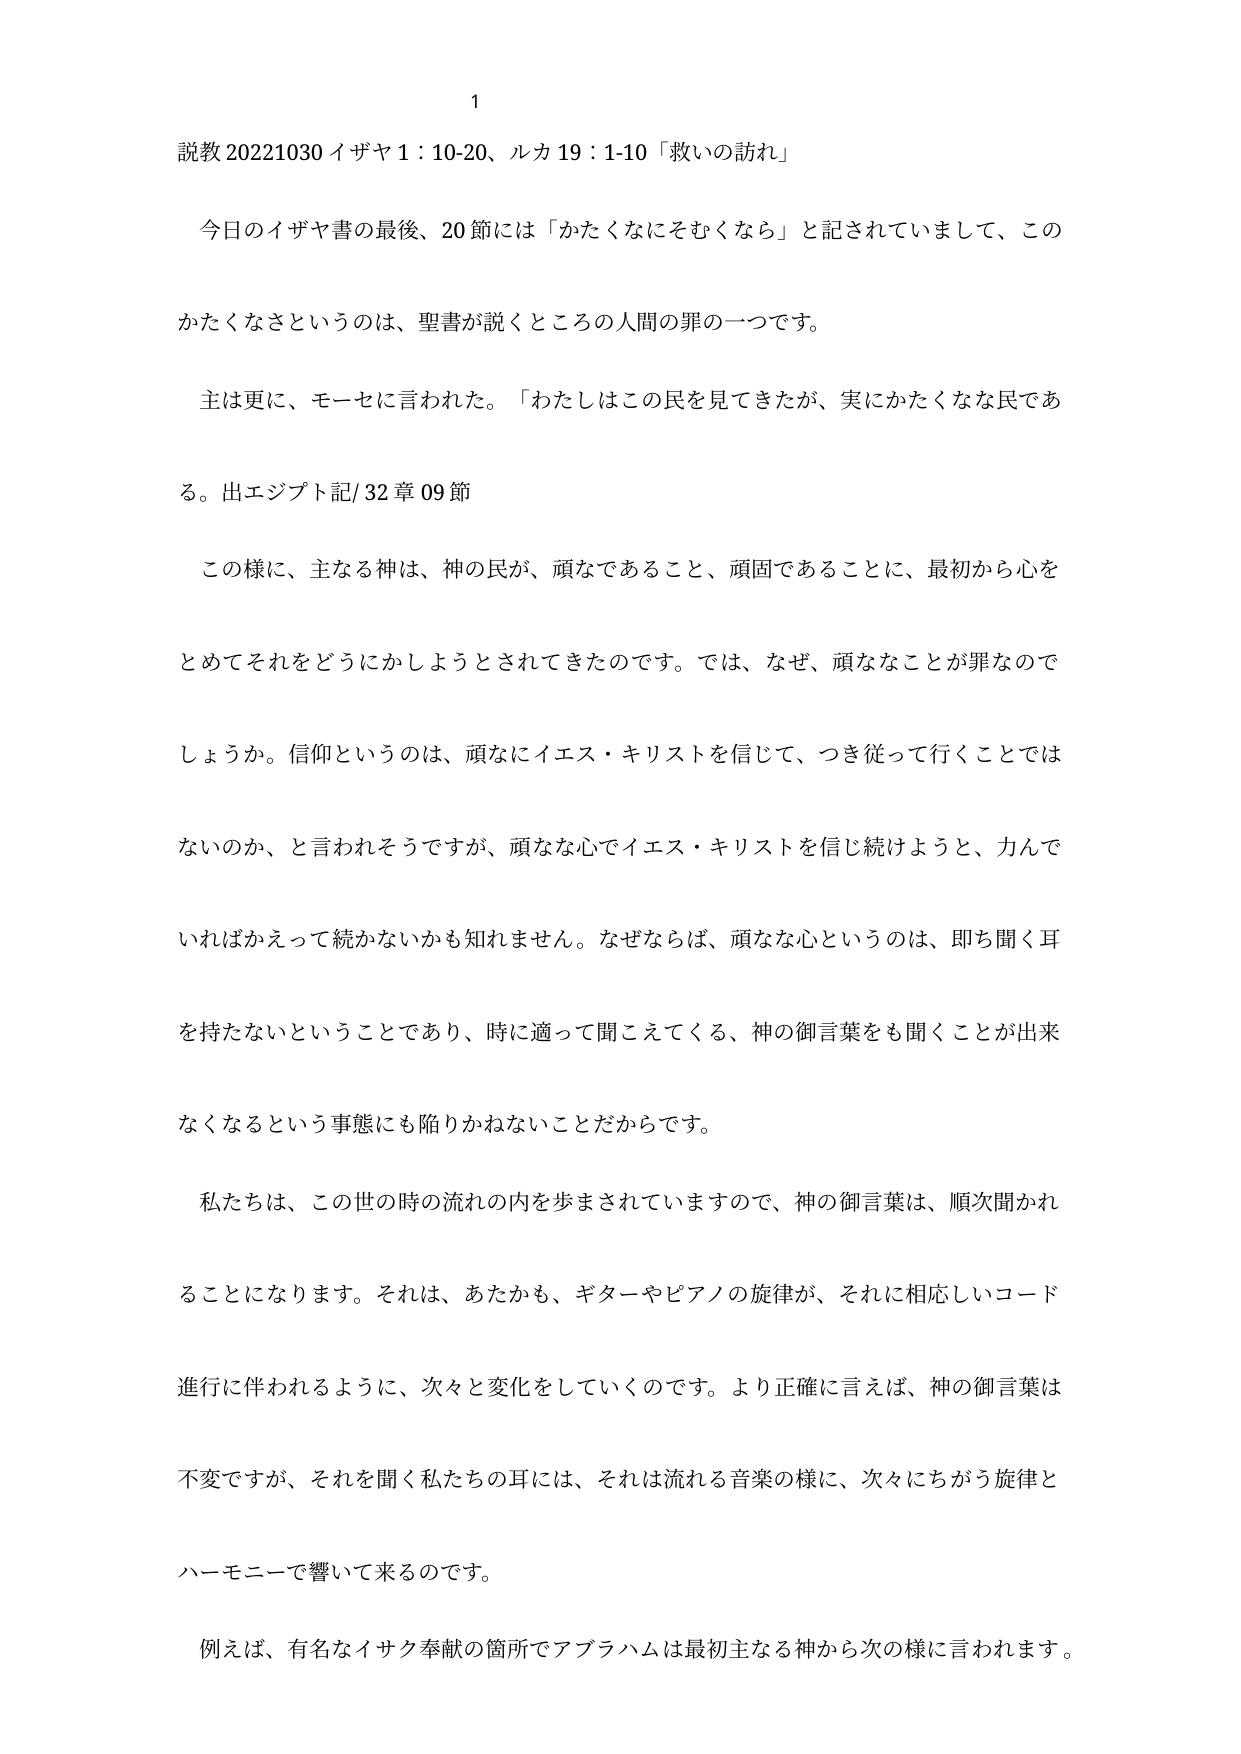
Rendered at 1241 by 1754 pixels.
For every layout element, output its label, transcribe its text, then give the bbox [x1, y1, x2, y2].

text 私たちは、この世の時の流れの内を歩まされていますので、神の御言葉は、順次聞かれることになります。それは、あたかも、ギターやピアノの旋律が、それに相応しいコード進行に伴われるように、次々と変化をしていくのです。より正確に言えば、神の御言葉は不変ですが、それを聞く私たちの耳には、それは流れる音楽の様に、次々にちがう旋律とハーモニーで響いて来るのです。 [177, 1170, 1063, 1602]
text 今日のイザヤ書の最後、20節には「かたくなにそむくなら」と記されていまして、このかたくなさというのは、聖書が説くところの人間の罪の一つです。 [177, 198, 1063, 352]
text 主は更に、モーセに言われた。「わたしはこの民を見てきたが、実にかたくなな民である。出エジプト記/ 32章 09節 [177, 368, 1063, 522]
text この様に、主なる神は、神の民が、頑なであること、頑固であることに、最初から心をとめてそれをどうにかしようとされてきたのです。では、なぜ、頑ななことが罪なのでしょうか。信仰というのは、頑なにイエス・キリストを信じて、つき従って行くことではないのか、と言われそうですが、頑なな心でイエス・キリストを信じ続けようと、力んでいればかえって続かないかも知れません。なぜならば、頑なな心というのは、即ち聞く耳を持たないということであり、時に適って聞こえてくる、神の御言葉をも聞くことが出来なくなるという事態にも陥りかねないことだからです。 [177, 538, 1063, 1154]
text 説教20221030イザヤ1：10-20、ルカ19：1-10「救いの訪れ」 [177, 120, 1063, 182]
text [177, 1617, 1063, 1679]
